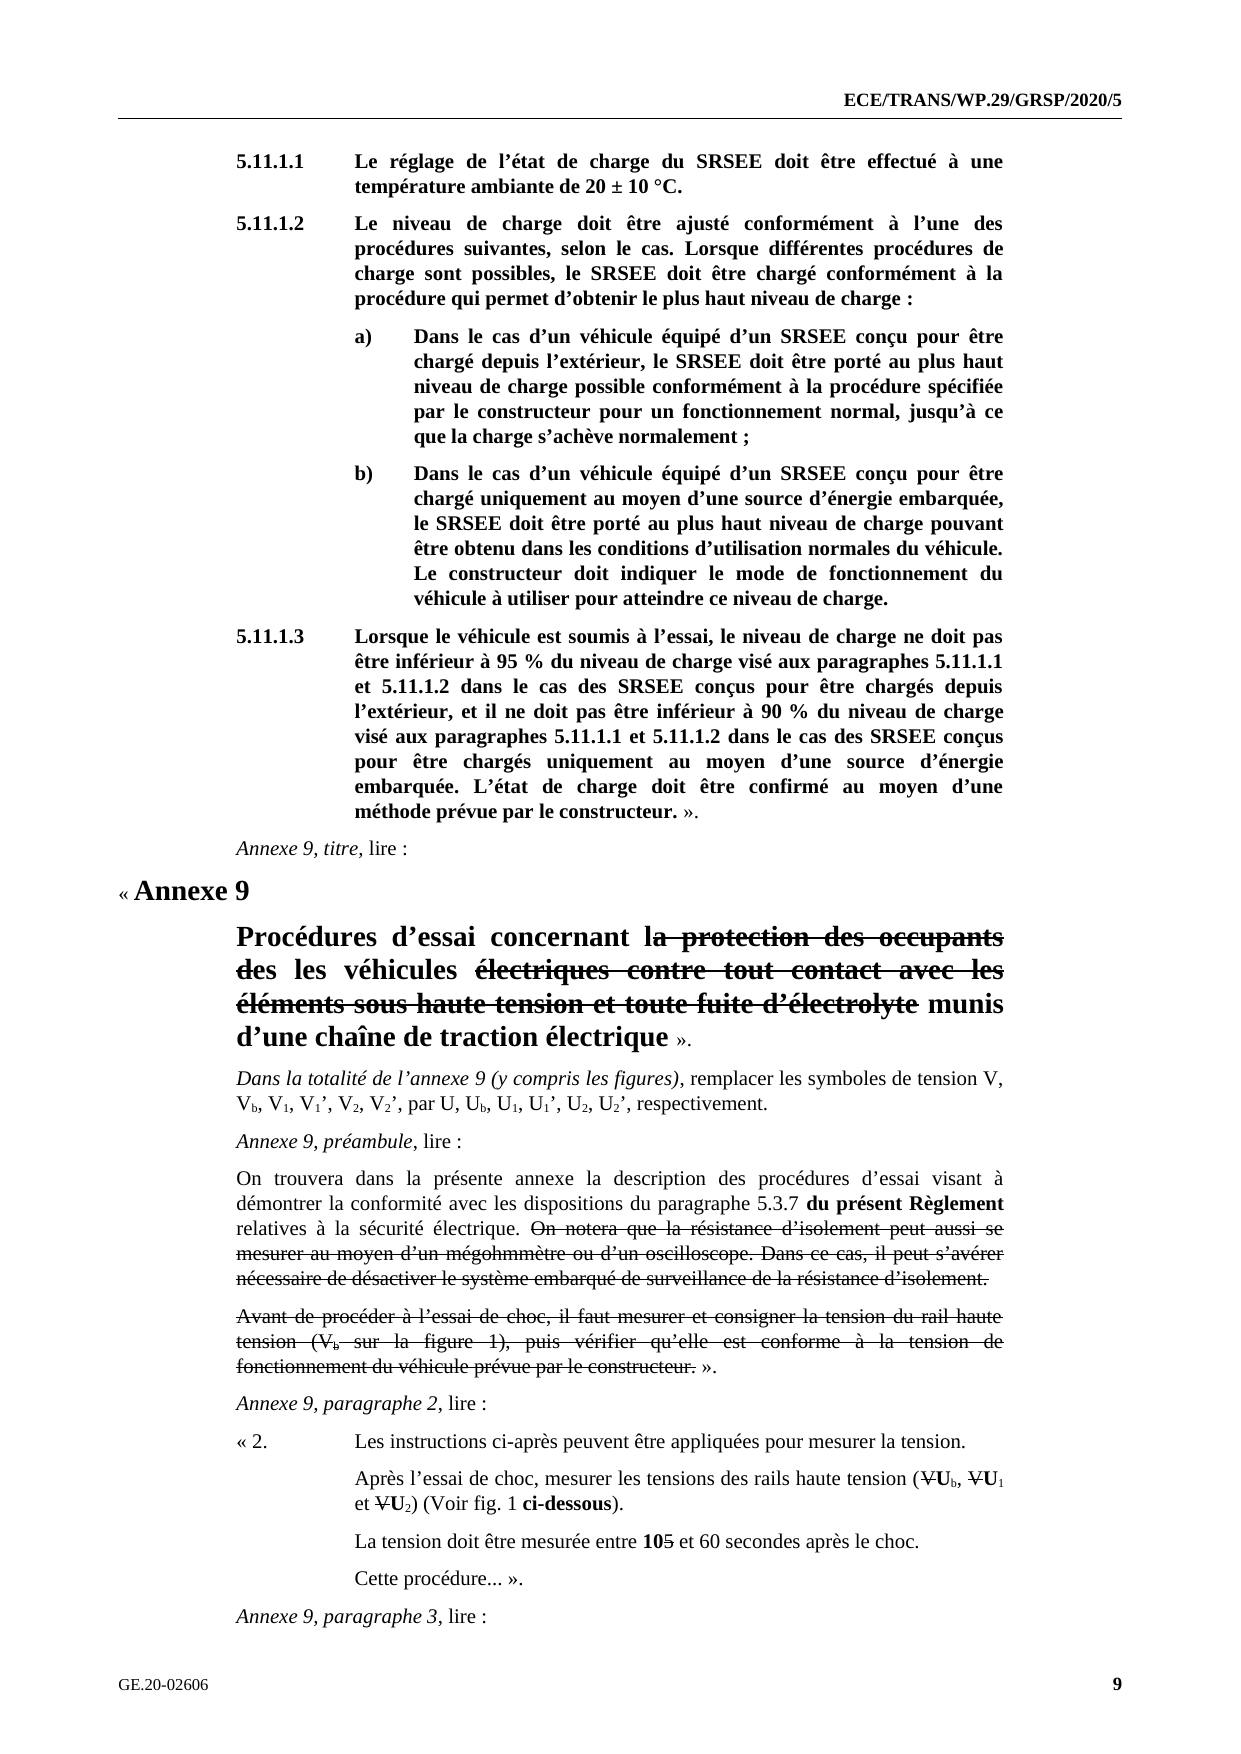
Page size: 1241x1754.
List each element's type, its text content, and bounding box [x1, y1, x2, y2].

text Annexe 9, titre, lire : [236, 835, 1004, 860]
text On trouvera dans la présente annexe la description des procédures d’essai visant à démontrer la conformité avec les dispositions du paragraphe 5.3.7 du présent Règlement relatives à la sécurité électrique. On notera que la résistance d’isolement peut aussi se mesurer au moyen d’un mégohmmètre ou d’un oscilloscope. Dans ce cas, il peut s’avérer nécessaire de désactiver le système embarqué de surveillance de la résistance d’isolement. [236, 1255, 1004, 1290]
text « Annexe 9 [118, 873, 1004, 906]
text b) Dans le cas d’un véhicule équipé d’un SRSEE conçu pour être chargé uniquement au moyen d’une source d’énergie embarquée, le SRSEE doit être porté au plus haut niveau de charge pouvant être obtenu dans les conditions d’utilisation normales du véhicule. Le constructeur doit indiquer le mode de fonctionnement du véhicule à utiliser pour atteindre ce niveau de charge. [354, 460, 1004, 610]
text Annexe 9, paragraphe 3, lire : [236, 1603, 1004, 1628]
text Annexe 9, paragraphe 2, lire : [236, 1390, 1004, 1415]
text Après l’essai de choc, mesurer les tensions des rails haute tension (VUb, VU1 et VU2) (Voir fig. 1 ci-dessous). [354, 1465, 1004, 1515]
text 5.11.1.2 Le niveau de charge doit être ajusté conformément à l’une des procédures suivantes, selon le cas. Lorsque différentes procédures de charge sont possibles, le SRSEE doit être chargé conformément à la procédure qui permet d’obtenir le plus haut niveau de charge : [236, 210, 1004, 310]
text Avant de procéder à l’essai de choc, il faut mesurer et consigner la tension du rail haute tension (Vb sur la figure 1), puis vérifier qu’elle est conforme à la tension de fonctionnement du véhicule prévue par le constructeur. ». [236, 1303, 1004, 1378]
text 5.11.1.1 Le réglage de l’état de charge du SRSEE doit être effectué à une température ambiante de 20 ± 10 °C. [236, 148, 1004, 198]
text a) Dans le cas d’un véhicule équipé d’un SRSEE conçu pour être chargé depuis l’extérieur, le SRSEE doit être porté au plus haut niveau de charge possible conformément à la procédure spécifiée par le constructeur pour un fonctionnement normal, jusqu’à ce que la charge s’achève normalement ; [354, 323, 1004, 448]
text La tension doit être mesurée entre 105 et 60 secondes après le choc. [354, 1528, 1004, 1553]
text Annexe 9, préambule, lire : [236, 1128, 1004, 1153]
text On trouvera dans la présente annexe la description des procédures d’essai visant à démontrer la conformité avec les dispositions du paragraphe 5.3.7 du présent Règlement relatives à la sécurité électrique. On notera que la résistance d’isolement peut aussi se mesurer au moyen d’un mégohmmètre ou d’un oscilloscope. Dans ce cas, il peut s’avérer nécessaire de désactiver le système embarqué de surveillance de la résistance d’isolement. [236, 1165, 1004, 1254]
text Procédures d’essai concernant la protection des occupants des les véhicules électriques contre tout contact avec les éléments sous haute tension et toute fuite d’électrolyte munis d’une chaîne de traction électrique ». [236, 919, 1004, 1053]
text Cette procédure... ». [354, 1565, 1004, 1590]
text « 2. Les instructions ci-après peuvent être appliquées pour mesurer la tension. [236, 1428, 1004, 1453]
text 5.11.1.3 Lorsque le véhicule est soumis à l’essai, le niveau de charge ne doit pas être inférieur à 95 % du niveau de charge visé aux paragraphes 5.11.1.1 et 5.11.1.2 dans le cas des SRSEE conçus pour être chargés depuis l’extérieur, et il ne doit pas être inférieur à 90 % du niveau de charge visé aux paragraphes 5.11.1.1 et 5.11.1.2 dans le cas des SRSEE conçus pour être chargés uniquement au moyen d’une source d’énergie embarquée. L’état de charge doit être confirmé au moyen d’une méthode prévue par le constructeur. ». [236, 623, 1004, 823]
text Dans la totalité de l’annexe 9 (y compris les figures), remplacer les symboles de tension V, Vb, V1, V1’, V2, V2’, par U, Ub, U1, U1’, U2, U2’, respectivement. [236, 1065, 1004, 1115]
